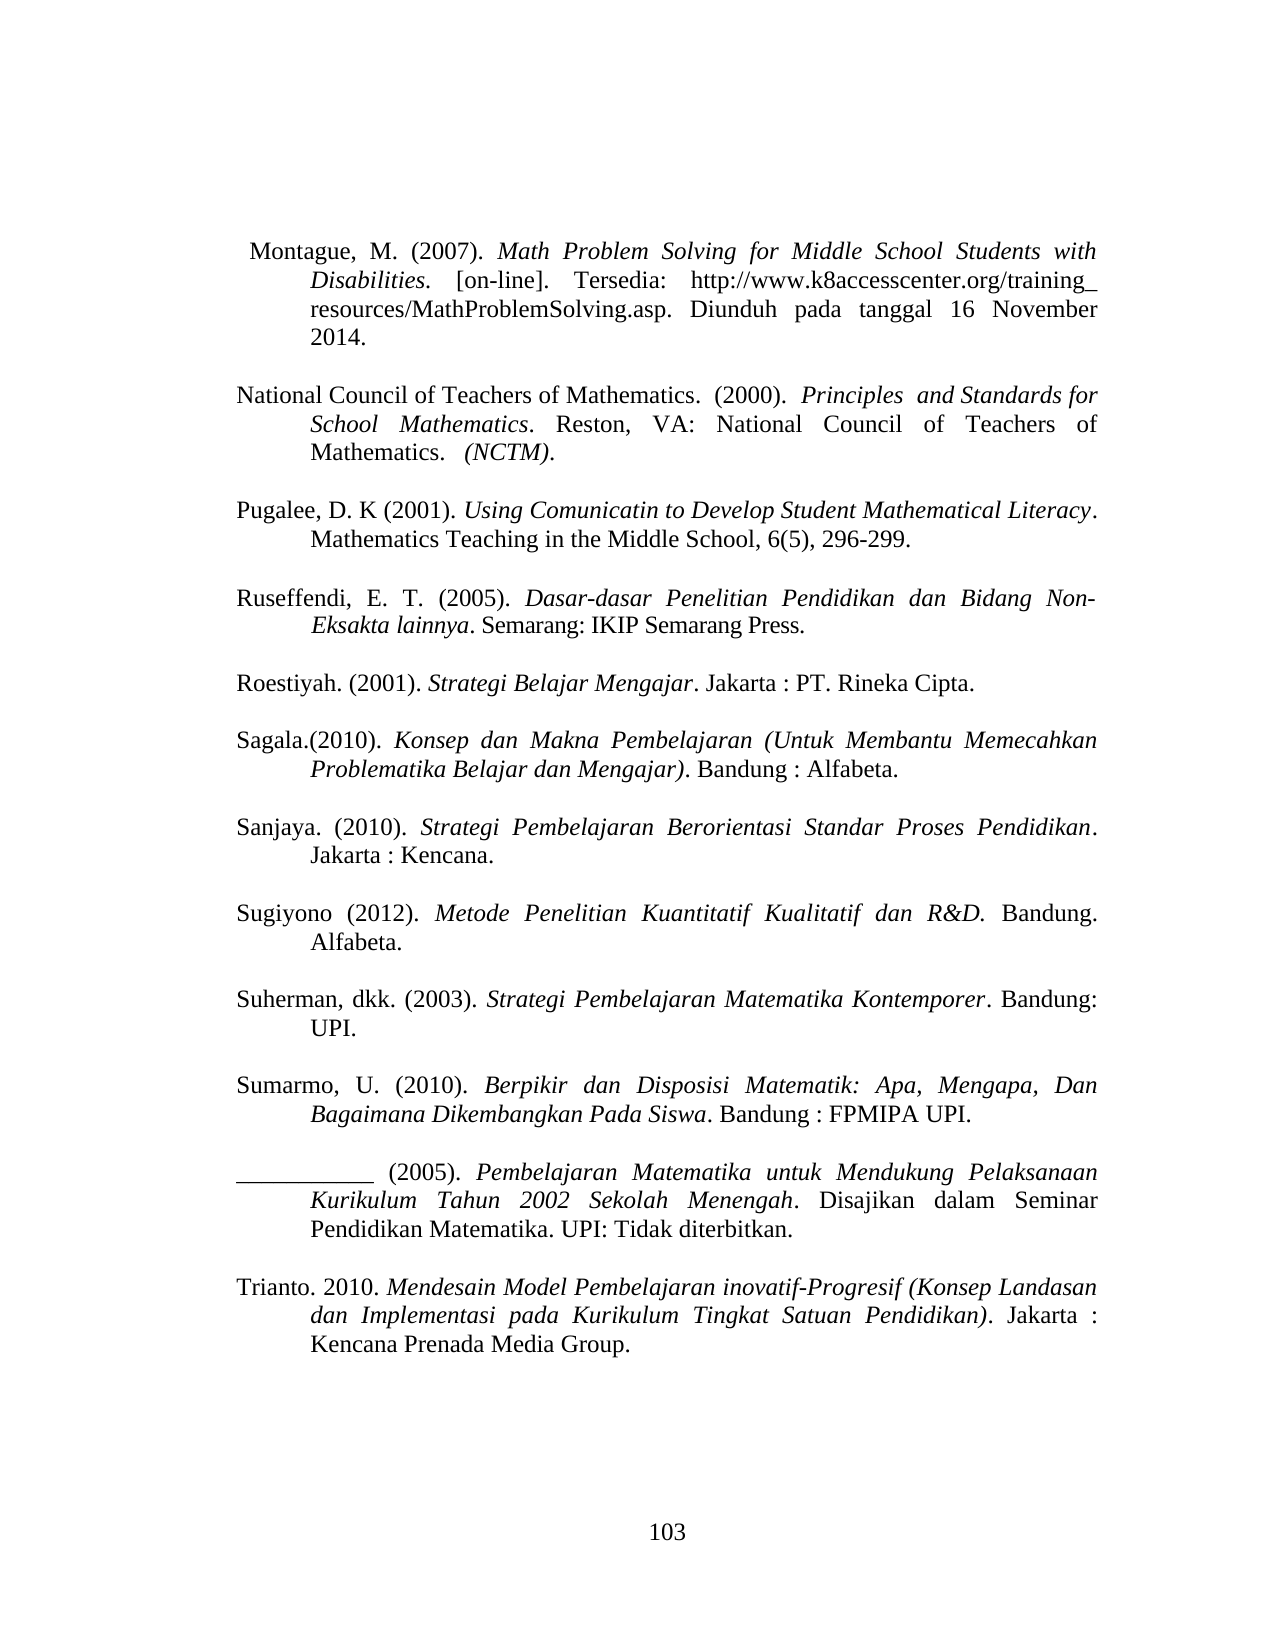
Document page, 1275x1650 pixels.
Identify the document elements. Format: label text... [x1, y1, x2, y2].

text Trianto. 2010. Mendesain Model Pembelajaran inovatif-Progresif (Konsep Landasan dan Implementasi pada Kurikulum Tingkat Satuan Pendidikan). Jakarta : Kencana Prenada Media Group. [236, 1272, 1098, 1358]
text Sanjaya. (2010). Strategi Pembelajaran Berorientasi Standar Proses Pendidikan. Jakarta : Kencana. [236, 812, 1098, 869]
text Ruseffendi, E. T. (2005). Dasar-dasar Penelitian Pendidikan dan Bidang Non-Eksakta lainnya. Semarang: IKIP Semarang Press. [236, 585, 1096, 639]
text Sumarmo, U. (2010). Berpikir dan Disposisi Matematik: Apa, Mengapa, Dan Bagaimana Dikembangkan Pada Siswa. Bandung : FPMIPA UPI. [236, 1071, 1098, 1128]
text National Council of Teachers of Mathematics. (2000). Principles and Standards for School Mathematics. Reston, VA: National Council of Teachers of Mathematics. (NCTM). [236, 380, 1098, 466]
text Roestiyah. (2001). Strategi Belajar Mengajar. Jakarta : PT. Rineka Cipta. [236, 668, 1098, 697]
text Sugiyono (2012). Metode Penelitian Kuantitatif Kualitatif dan R&D. Bandung. Alfabeta. [236, 898, 1098, 956]
text Suherman, dkk. (2003). Strategi Pembelajaran Matematika Kontemporer. Bandung: UPI. [236, 984, 1098, 1042]
text Pugalee, D. K (2001). Using Comunicatin to Develop Student Mathematical Literacy. Mathematics Teaching in the Middle School, 6(5), 296-299. [236, 495, 1098, 552]
text Montague, M. (2007). Math Problem Solving for Middle School Students with Disabilities. [on-line]. Tersedia: http://www.k8accesscenter.org/training_ resources/MathProblemSolving.asp. Diunduh pada tanggal 16 November 2014. [236, 236, 1098, 351]
text ___________ (2005). Pembelajaran Matematika untuk Mendukung Pelaksanaan Kurikulum Tahun 2002 Sekolah Menengah. Disajikan dalam Seminar Pendidikan Matematika. UPI: Tidak diterbitkan. [236, 1157, 1098, 1243]
text Sagala.(2010). Konsep dan Makna Pembelajaran (Untuk Membantu Memecahkan Problematika Belajar dan Mengajar). Bandung : Alfabeta. [236, 726, 1098, 783]
